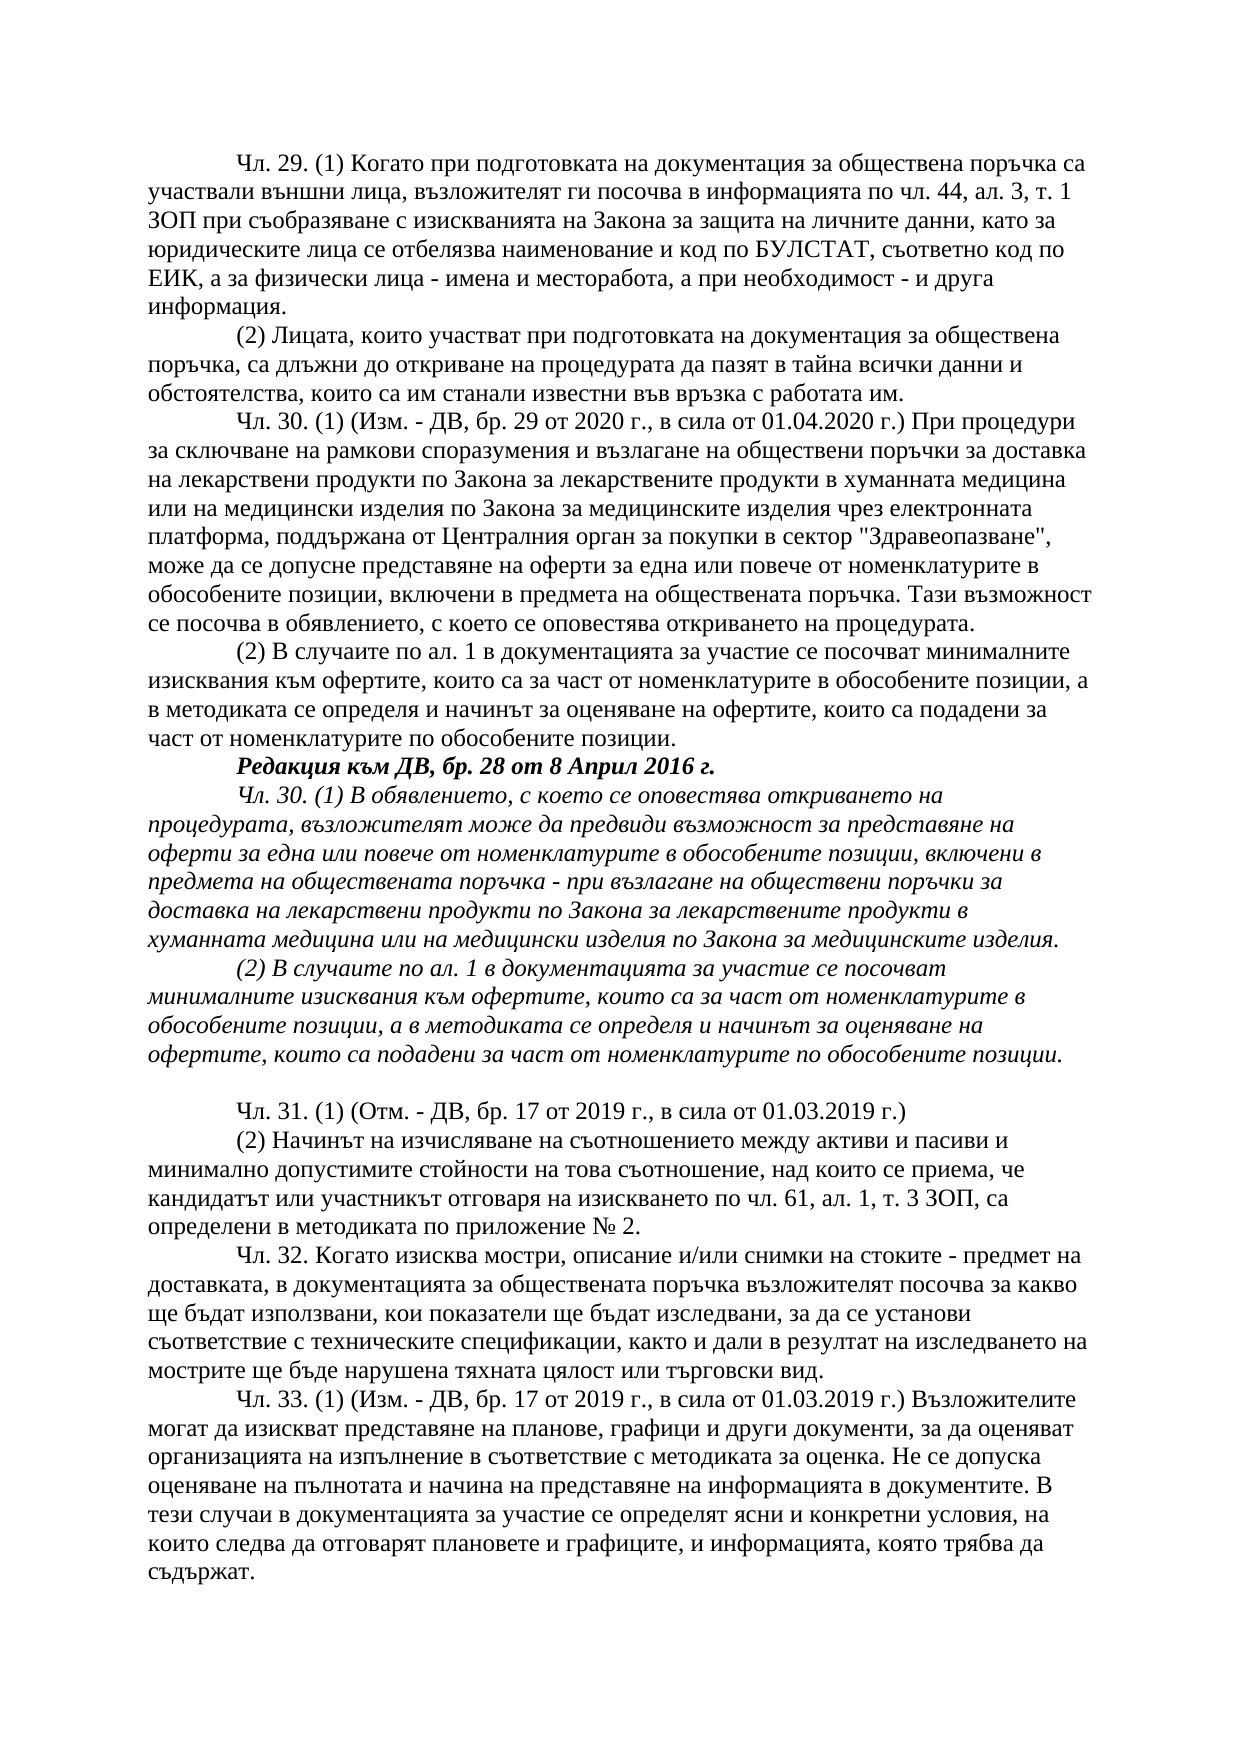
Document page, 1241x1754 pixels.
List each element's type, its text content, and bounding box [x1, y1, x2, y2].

text (2) В случаите по ал. 1 в документацията за участие се посочват минималните изисквания към офертите, които са за част от номенклатурите в обособените позиции, а в методиката се определя и начинът за оценяване на офертите, които са подадени за част от номенклатурите по обособените позиции. [148, 953, 1093, 1068]
text Редакция към ДВ, бр. 28 от 8 Април 2016 г. [148, 751, 1093, 780]
text Чл. 32. Когато изисква мостри, описание и/или снимки на стоките - предмет на доставката, в документацията за обществената поръчка възложителят посочва за какво ще бъдат използвани, кои показатели ще бъдат изследвани, за да се установи съответствие с техническите спецификации, както и дали в резултат на изследването на мострите ще бъде нарушена тяхната цялост или търговски вид. [148, 1240, 1093, 1384]
text (2) Лицата, които участват при подготовката на документация за обществена поръчка, са длъжни до откриване на процедурата да пазят в тайна всички данни и обстоятелства, които са им станали известни във връзка с работата им. [148, 320, 1093, 406]
text Чл. 30. (1) В обявлението, с което се оповестява откриването на процедурата, възложителят може да предвиди възможност за представяне на оферти за една или повече от номенклатурите в обособените позиции, включени в предмета на обществената поръчка - при възлагане на обществени поръчки за доставка на лекарствени продукти по Закона за лекарствените продукти в хуманната медицина или на медицински изделия по Закона за медицинските изделия. [148, 780, 1093, 953]
text Чл. 31. (1) (Отм. - ДВ, бр. 17 от 2019 г., в сила от 01.03.2019 г.) [148, 1096, 1093, 1125]
text (2) В случаите по ал. 1 в документацията за участие се посочват минималните изисквания към офертите, които са за част от номенклатурите в обособените позиции, а в методиката се определя и начинът за оценяване на офертите, които са подадени за част от номенклатурите по обособените позиции. [148, 636, 1093, 751]
text Чл. 30. (1) (Изм. - ДВ, бр. 29 от 2020 г., в сила от 01.04.2020 г.) При процедури за сключване на рамкови споразумения и възлагане на обществени поръчки за доставка на лекарствени продукти по Закона за лекарствените продукти в хуманната медицина или на медицински изделия по Закона за медицинските изделия чрез електронната платформа, поддържана от Централния орган за покупки в сектор "Здравеопазване", може да се допусне представяне на оферти за една или повече от номенклатурите в обособените позиции, включени в предмета на обществената поръчка. Тази възможност се посочва в обявлението, с което се оповестява откриването на процедурата. [148, 406, 1093, 636]
text (2) Начинът на изчисляване на съотношението между активи и пасиви и минимално допустимите стойности на това съотношение, над които се приема, че кандидатът или участникът отговаря на изискването по чл. 61, ал. 1, т. 3 ЗОП, са определени в методиката по приложение № 2. [148, 1125, 1093, 1240]
text Чл. 29. (1) Когато при подготовката на документация за обществена поръчка са участвали външни лица, възложителят ги посочва в информацията по чл. 44, ал. 3, т. 1 ЗОП при съобразяване с изискванията на Закона за защита на личните данни, като за юридическите лица се отбелязва наименование и код по БУЛСТАТ, съответно код по ЕИК, а за физически лица - имена и месторабота, а при необходимост - и друга информация. [148, 148, 1093, 320]
